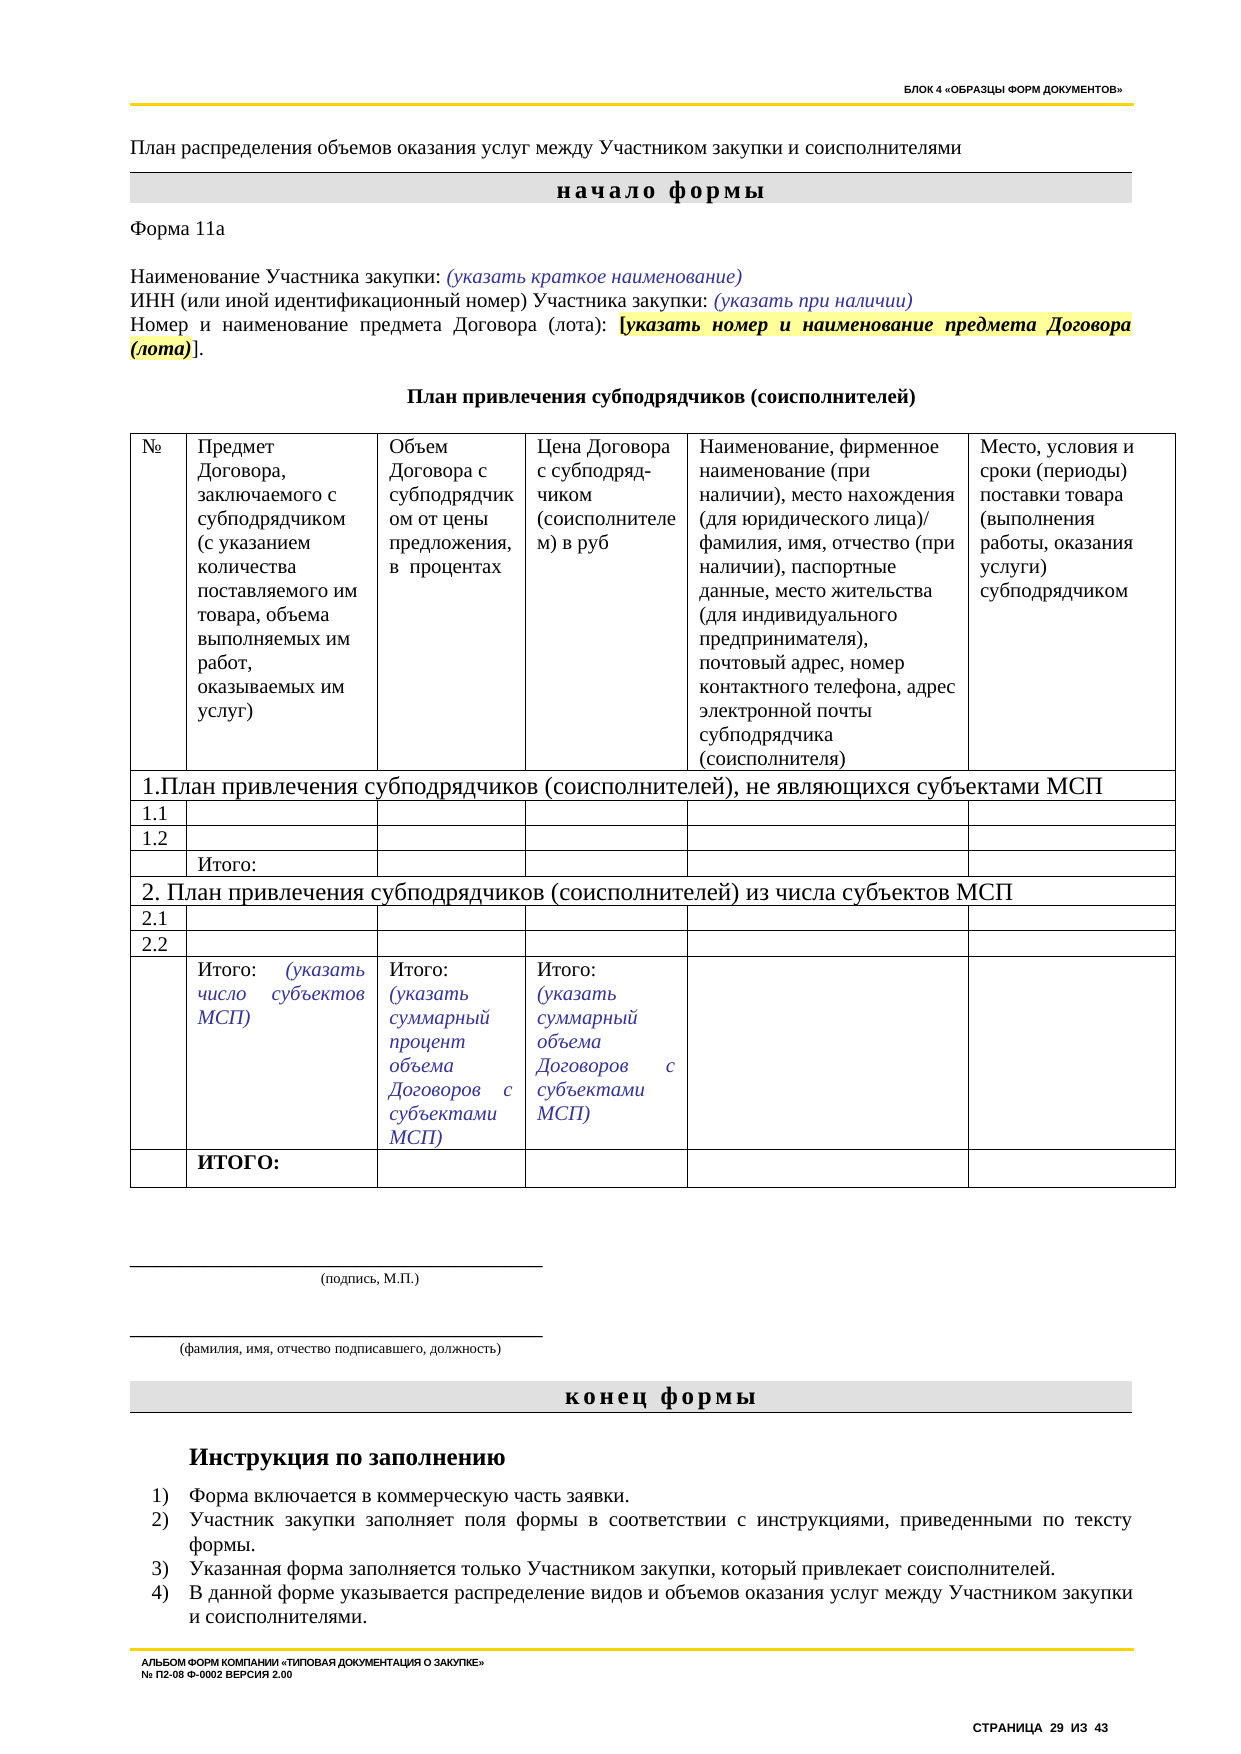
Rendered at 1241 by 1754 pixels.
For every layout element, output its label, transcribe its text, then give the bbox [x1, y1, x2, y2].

text Инструкция по заполнению [130, 1442, 1134, 1471]
table_header Наименование, фирменное наименование (при наличии), место нахождения (для юридического лица)/ фамилия, имя, отчество (при наличии), паспортные данные, место жительства (для индивидуального предпринимателя), почтовый адрес, номер контактного телефона, адрес электронной почты субподрядчика (соисполнителя) [688, 434, 968, 770]
table_cell [969, 851, 1175, 876]
table_cell [688, 1150, 968, 1187]
table_cell [526, 1150, 687, 1187]
table_cell [969, 826, 1175, 850]
text Номер и наименование предмета Договора (лота): [указать номер и наименование предмета Договора (лота)]. [130, 312, 1134, 360]
table_cell [378, 906, 525, 930]
table_cell [969, 1150, 1175, 1187]
table_cell [688, 826, 968, 850]
table_cell [688, 851, 968, 876]
table_cell [131, 851, 186, 876]
table_cell 1.План привлечения субподрядчиков (соисполнителей), не являющихся субъектами МСП [131, 771, 1175, 800]
text _________________________________ [130, 1241, 550, 1270]
table_cell ИТОГО: [187, 1150, 377, 1187]
table_cell [378, 826, 525, 850]
text ИНН (или иной идентификационный номер) Участника закупки: (указать при наличии) [130, 288, 1134, 312]
table_cell [688, 957, 968, 1149]
table_cell [526, 801, 687, 825]
table_cell [131, 1150, 186, 1187]
text План привлечения субподрядчиков (соисполнителей) [130, 384, 1134, 408]
table_cell [688, 801, 968, 825]
table_header № [131, 434, 186, 770]
table_cell [378, 931, 525, 956]
table_cell Итого: (указать суммарный объема Договоров с субъектами МСП) [526, 957, 687, 1149]
table_cell [378, 851, 525, 876]
list Указанная форма заполняется только Участником закупки, который привлекает соисполнителей. [151, 1556, 1134, 1579]
table_cell [187, 931, 377, 956]
table_cell Итого: (указать суммарный процент объема Договоров с субъектами МСП) [378, 957, 525, 1149]
table_cell [969, 931, 1175, 956]
table_cell Итого: [187, 851, 377, 876]
text Форма 11а [130, 216, 1134, 240]
list В данной форме указывается распределение видов и объемов оказания услуг между Участником закупки и соисполнителями. [151, 1579, 1134, 1628]
table_cell [378, 801, 525, 825]
table_header Объем Договора с субподрядчиком от цены предложения, в процентах [378, 434, 525, 770]
table_header Цена Договора с субподряд-чиком (соисполнителем) в руб [526, 434, 687, 770]
text (фамилия, имя, отчество подписавшего, должность) [130, 1340, 550, 1369]
table_cell [969, 801, 1175, 825]
table_cell [969, 957, 1175, 1149]
list Участник закупки заполняет поля формы в соответствии с инструкциями, приведенными по тексту формы. [151, 1507, 1134, 1556]
text (подпись, М.П.) [130, 1270, 550, 1299]
table_cell [187, 826, 377, 850]
table_cell [526, 851, 687, 876]
table_cell 2. План привлечения субподрядчиков (соисполнителей) из числа субъектов МСП [131, 877, 1175, 905]
text План распределения объемов оказания услуг между Участником закупки и соисполнителями [130, 135, 1134, 159]
text начало формы [130, 173, 1132, 203]
table_header Предмет Договора, заключаемого с субподрядчиком (с указанием количества поставляемого им товара, объема выполняемых им работ, оказываемых им услуг) [187, 434, 377, 770]
table_cell [378, 1150, 525, 1187]
text _________________________________ [130, 1311, 550, 1340]
text Наименование Участника закупки: (указать краткое наименование) [130, 264, 1134, 288]
table_cell Итого: (указать число субъектов МСП) [187, 957, 377, 1149]
table_cell 2.1 [131, 906, 186, 930]
table_cell [131, 957, 186, 1149]
table_cell [969, 906, 1175, 930]
table_cell [688, 906, 968, 930]
list Форма включается в коммерческую часть заявки. [151, 1483, 1134, 1507]
table_cell [526, 931, 687, 956]
text конец формы [130, 1381, 1132, 1412]
table_cell 1.1 [131, 801, 186, 825]
table_cell [526, 826, 687, 850]
table_cell [526, 906, 687, 930]
table_cell [187, 801, 377, 825]
table_header Место, условия и сроки (периоды) поставки товара (выполнения работы, оказания услуги) субподрядчиком [969, 434, 1175, 770]
table_cell [688, 931, 968, 956]
table_cell 1.2 [131, 826, 186, 850]
table_cell 2.2 [131, 931, 186, 956]
table_cell [187, 906, 377, 930]
